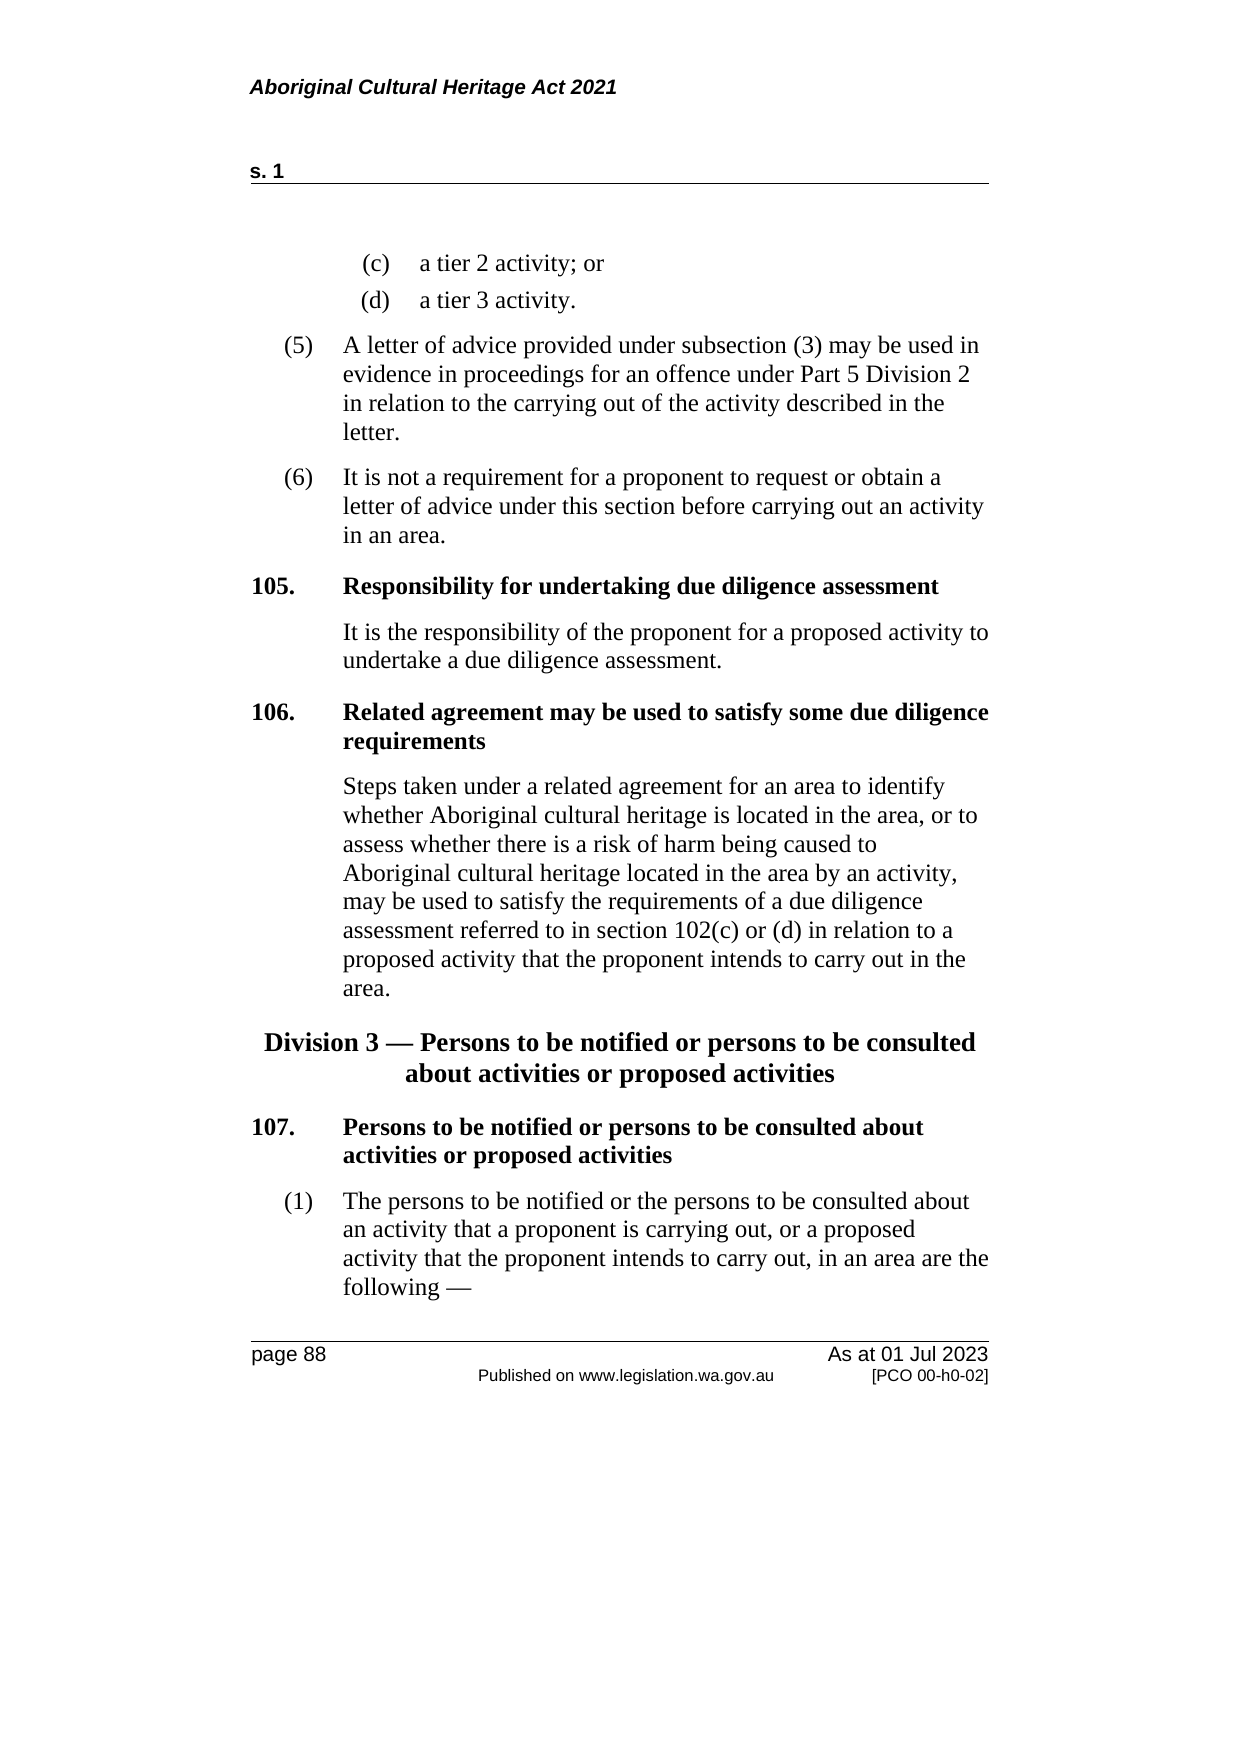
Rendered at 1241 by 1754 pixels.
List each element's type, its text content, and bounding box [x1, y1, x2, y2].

subtitle 107. Persons to be notified or persons to be consulted about activities or proposed activities [251, 1112, 989, 1169]
subtitle Division 3 — Persons to be notified or persons to be consulted about activities or proposed activities [251, 1026, 989, 1089]
text (c) a tier 2 activity; or [251, 248, 989, 277]
text (6) It is not a requirement for a proponent to request or obtain a letter of advice under this section before carrying out an activity in an area. [251, 462, 989, 548]
text It is the responsibility of the proponent for a proposed activity to undertake a due diligence assessment. [251, 617, 989, 674]
text (5) A letter of advice provided under subsection (3) may be used in evidence in proceedings for an offence under Part 5 Division 2 in relation to the carrying out of the activity described in the letter. [251, 331, 989, 446]
subtitle 105. Responsibility for undertaking due diligence assessment [251, 571, 989, 600]
subtitle 106. Related agreement may be used to satisfy some due diligence requirements [251, 697, 989, 755]
text (1) The persons to be notified or the persons to be consulted about an activity that a proponent is carrying out, or a proposed activity that the proponent intends to carry out, in an area are the following — [251, 1186, 989, 1301]
text (d) a tier 3 activity. [251, 285, 989, 314]
text Steps taken under a related agreement for an area to identify whether Aboriginal cultural heritage is located in the area, or to assess whether there is a risk of harm being caused to Aboriginal cultural heritage located in the area by an activity, may be used to satisfy the requirements of a due diligence assessment referred to in section 102(c) or (d) in relation to a proposed activity that the proponent intends to carry out in the area. [251, 771, 989, 1001]
